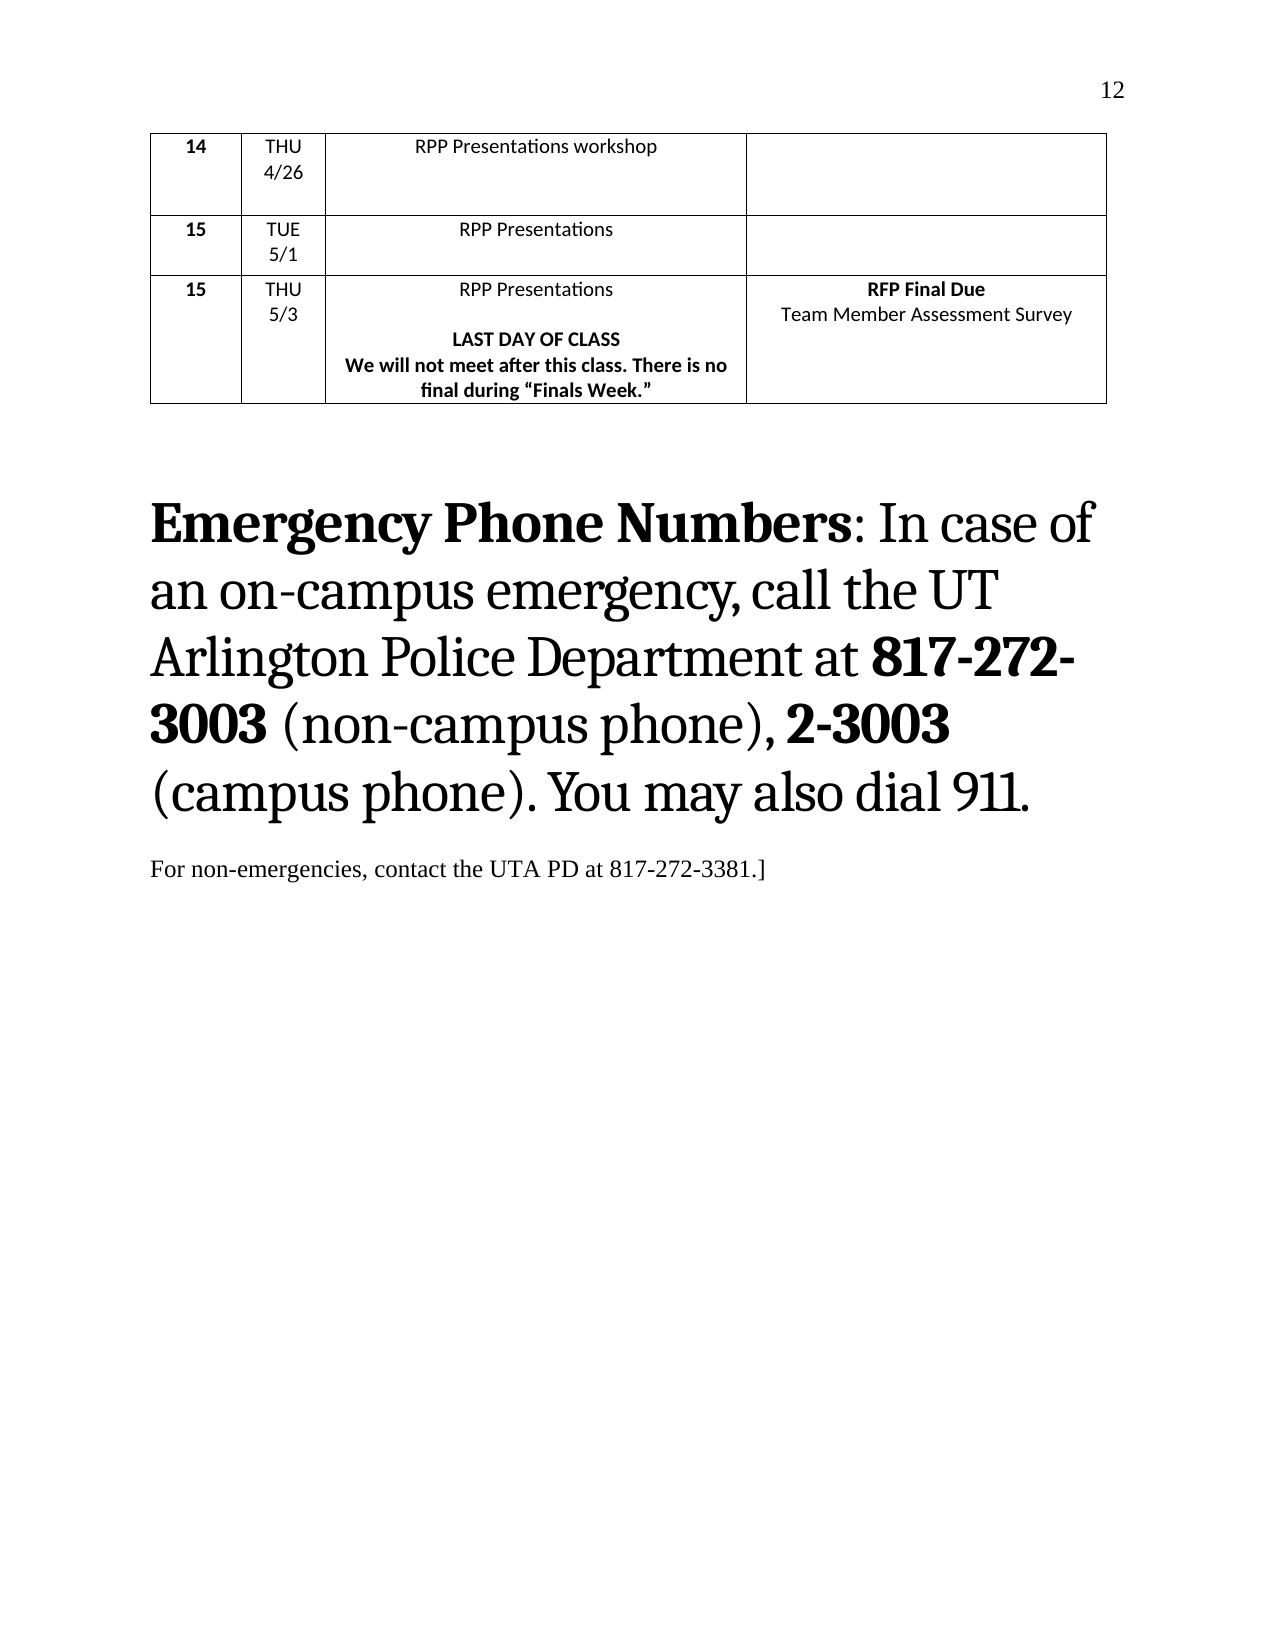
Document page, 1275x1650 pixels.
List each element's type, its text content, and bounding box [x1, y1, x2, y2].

table_cell 15 [151, 216, 241, 275]
table_cell [747, 134, 1106, 215]
table_cell THU 4/26 [242, 134, 325, 215]
table_cell [747, 216, 1106, 275]
title Emergency Phone Numbers: In case of an on-campus emergency, call the UT Arlington Police Department at 817-272-3003 (non-campus phone), 2-3003 (campus phone). You may also dial 911. [150, 490, 1125, 826]
table_cell TUE 5/1 [242, 216, 325, 275]
table_cell RPP Presentations [326, 216, 746, 275]
table_cell RFP Final Due Team Member Assessment Survey [747, 276, 1106, 403]
table_cell RPP Presentations workshop [326, 134, 746, 215]
table_cell 14 [151, 134, 241, 215]
table_cell RPP Presentations LAST DAY OF CLASS We will not meet after this class. There is no final during “Finals Week.” [326, 276, 746, 403]
text For non-emergencies, contact the UTA PD at 817-272-3381.] [150, 854, 1125, 883]
table_cell 15 [151, 276, 241, 403]
table_cell THU 5/3 [242, 276, 325, 403]
